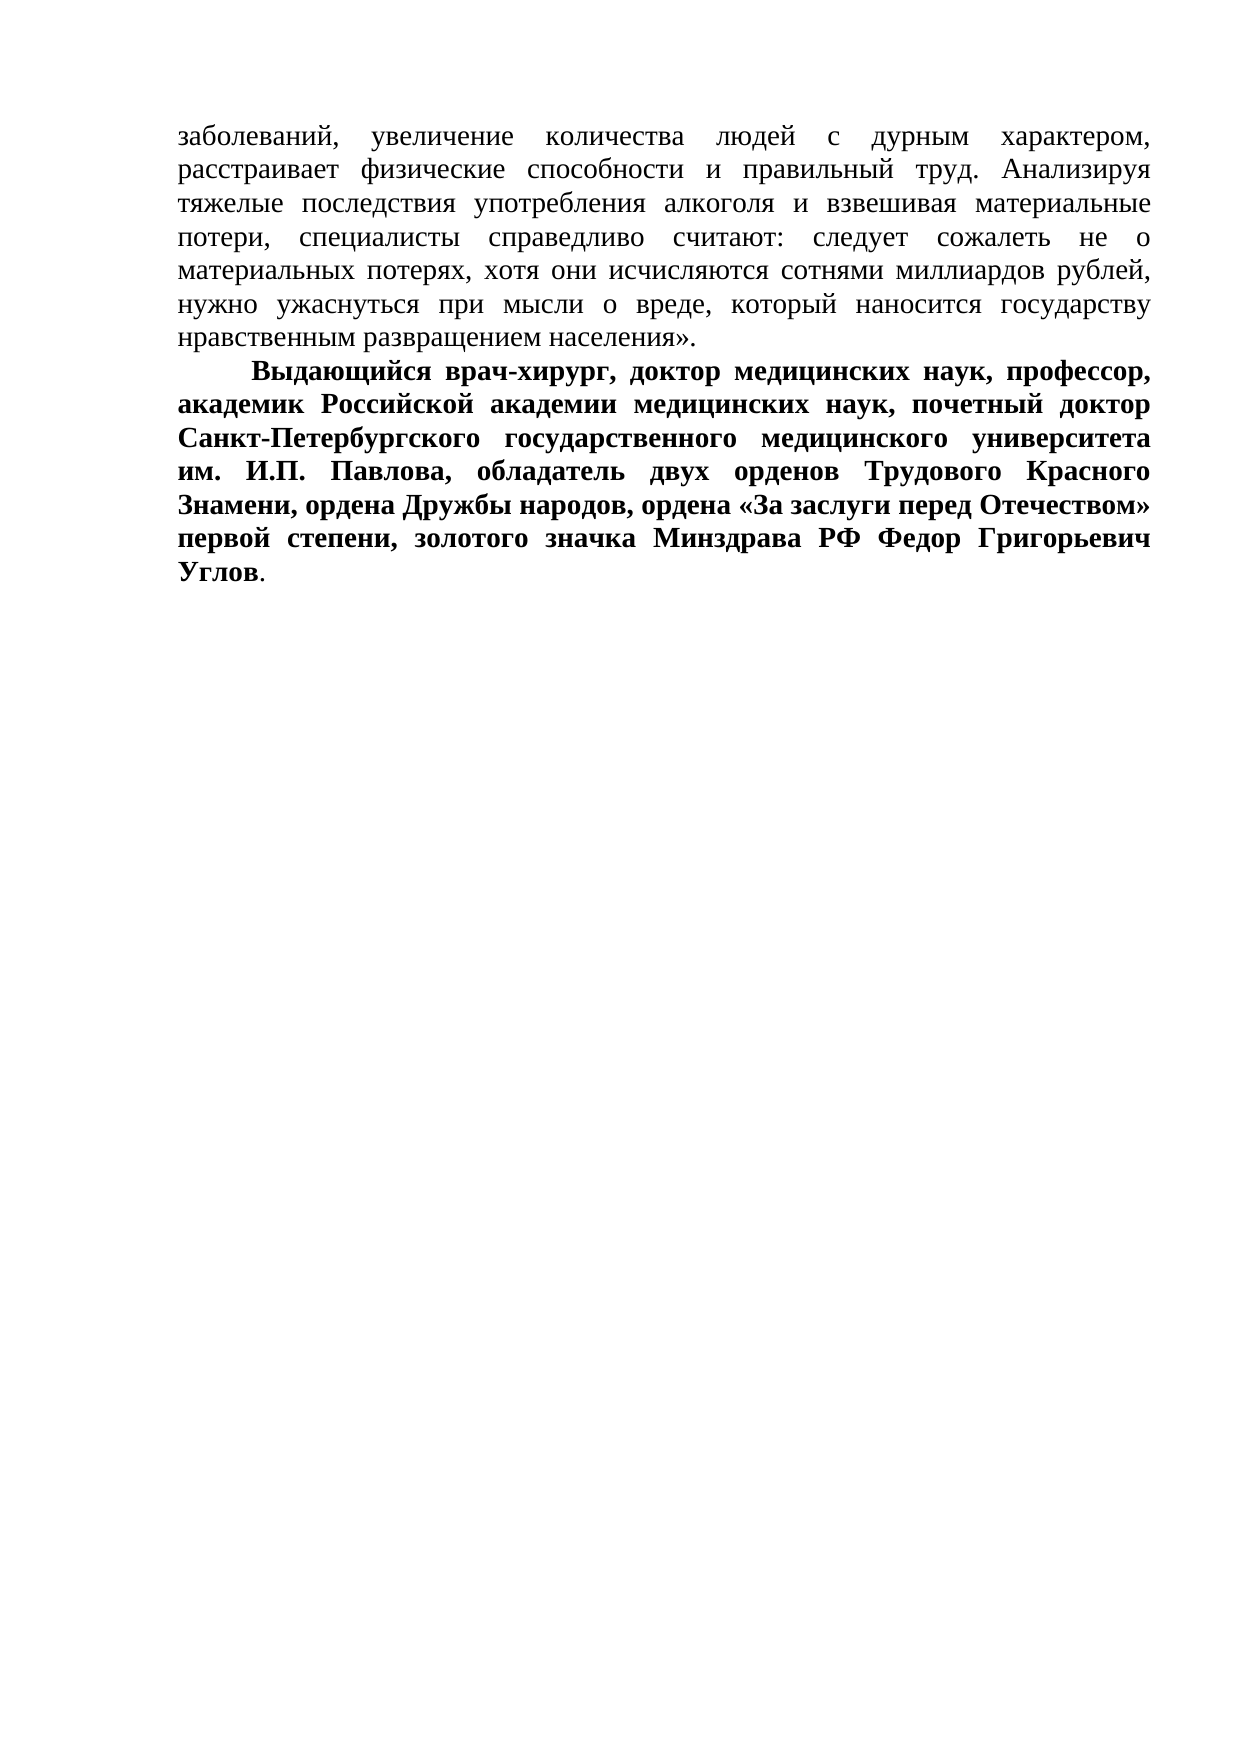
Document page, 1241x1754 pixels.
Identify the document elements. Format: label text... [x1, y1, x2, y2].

text Выдающийся врач-хирург, доктор медицинских наук, профессор, академик Российской академии медицинских наук, почетный доктор Санкт-Петербургского государственного медицинского университета им. И.П. Павлова, обладатель двух орденов Трудового Красного Знамени, ордена Дружбы народов, ордена «За заслуги перед Отечеством» первой степени, золотого значка Минздрава РФ Федор Григорьевич Углов. [177, 353, 1152, 588]
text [177, 118, 1152, 353]
